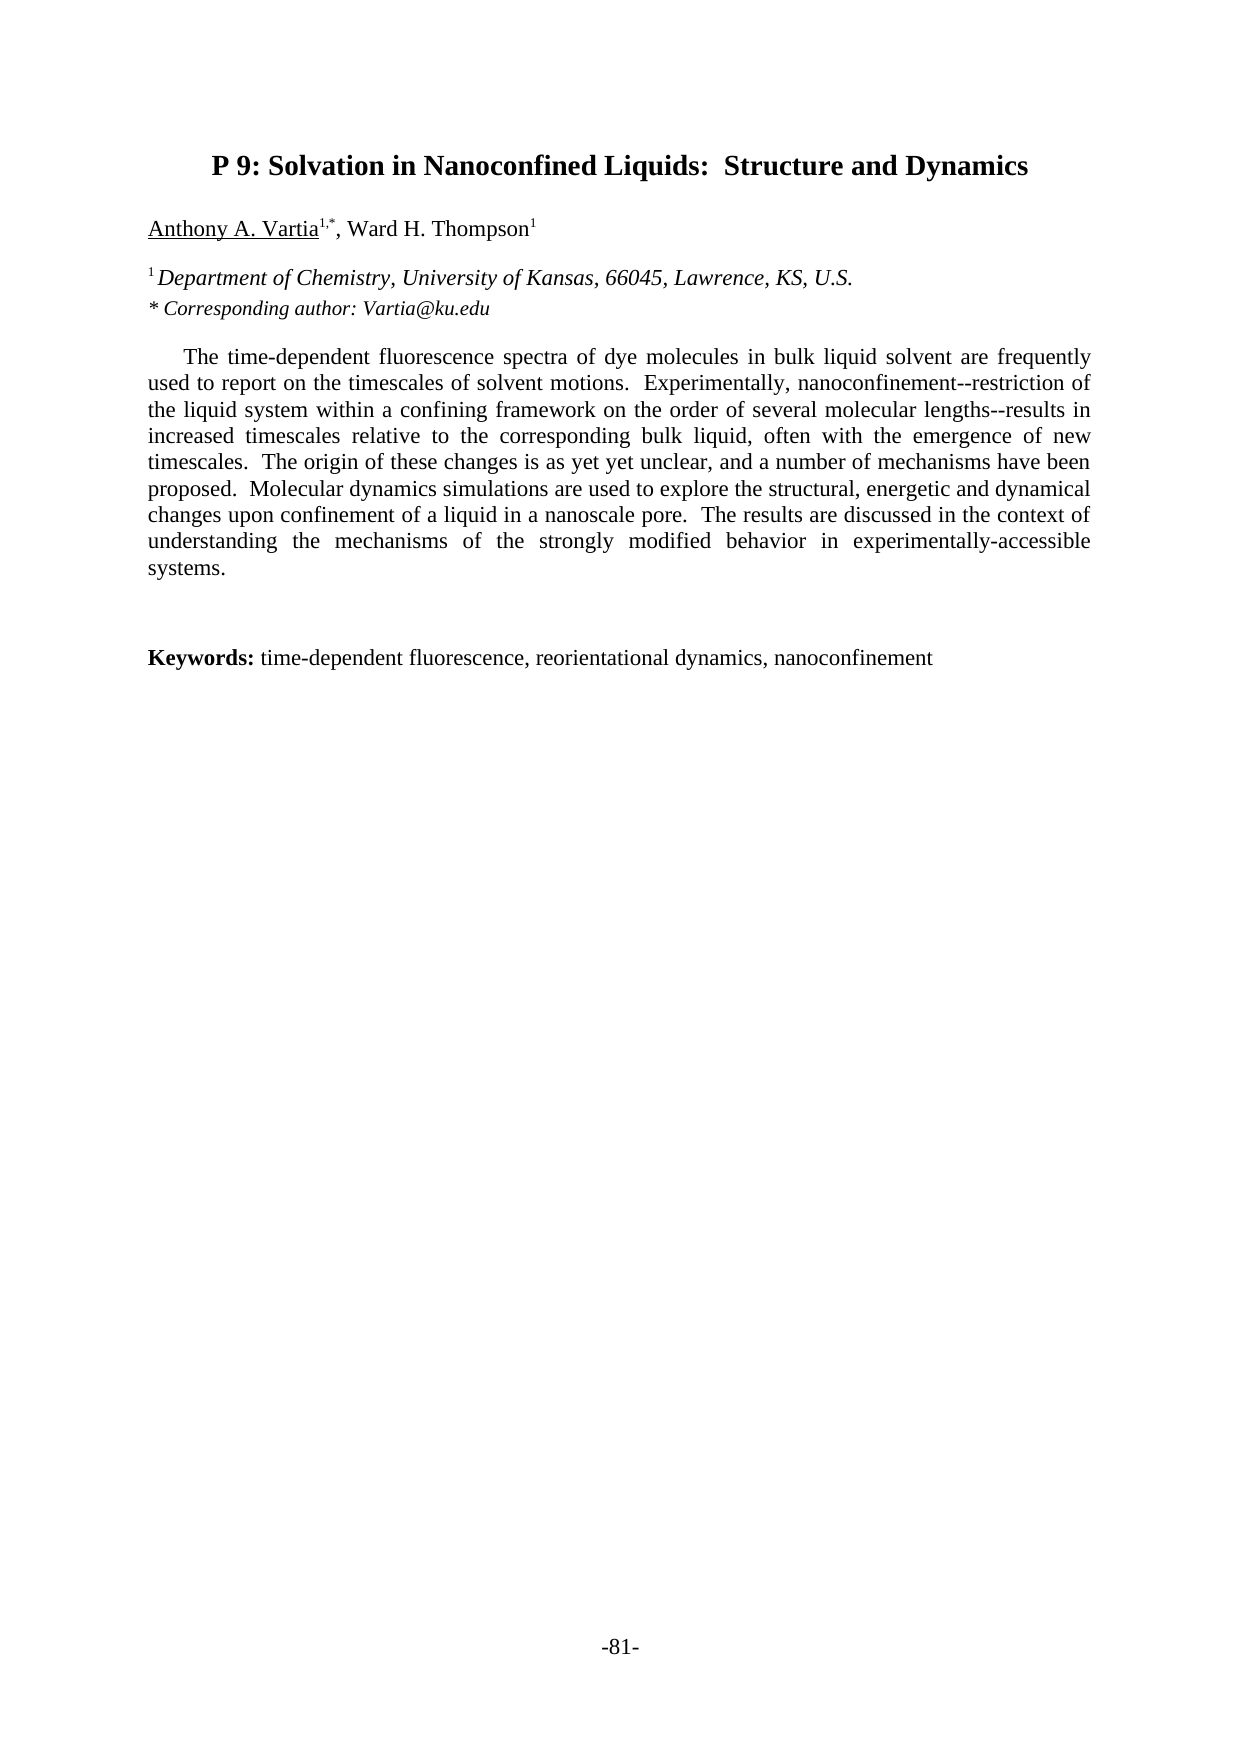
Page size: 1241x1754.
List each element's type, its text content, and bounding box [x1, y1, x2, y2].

text 1 Department of Chemistry, University of Kansas, 66045, Lawrence, KS, U.S. [148, 264, 1093, 291]
text Anthony A. Vartia1,*, Ward H. Thompson1 [148, 206, 1093, 244]
text The time-dependent fluorescence spectra of dye molecules in bulk liquid solvent are frequently used to report on the timescales of solvent motions. Experimentally, nanoconfinement--restriction of the liquid system within a confining framework on the order of several molecular lengths--results in increased timescales relative to the corresponding bulk liquid, often with the emergence of new timescales. The origin of these changes is as yet yet unclear, and a number of mechanisms have been proposed. Molecular dynamics simulations are used to explore the structural, energetic and dynamical changes upon confinement of a liquid in a nanoscale pore. The results are discussed in the context of understanding the mechanisms of the strongly modified behavior in experimentally-accessible systems. [148, 343, 1093, 580]
text Keywords: time-dependent fluorescence, reorientational dynamics, nanoconfinement [148, 644, 1093, 670]
text * Corresponding author: Vartia@ku.edu [148, 291, 1093, 322]
